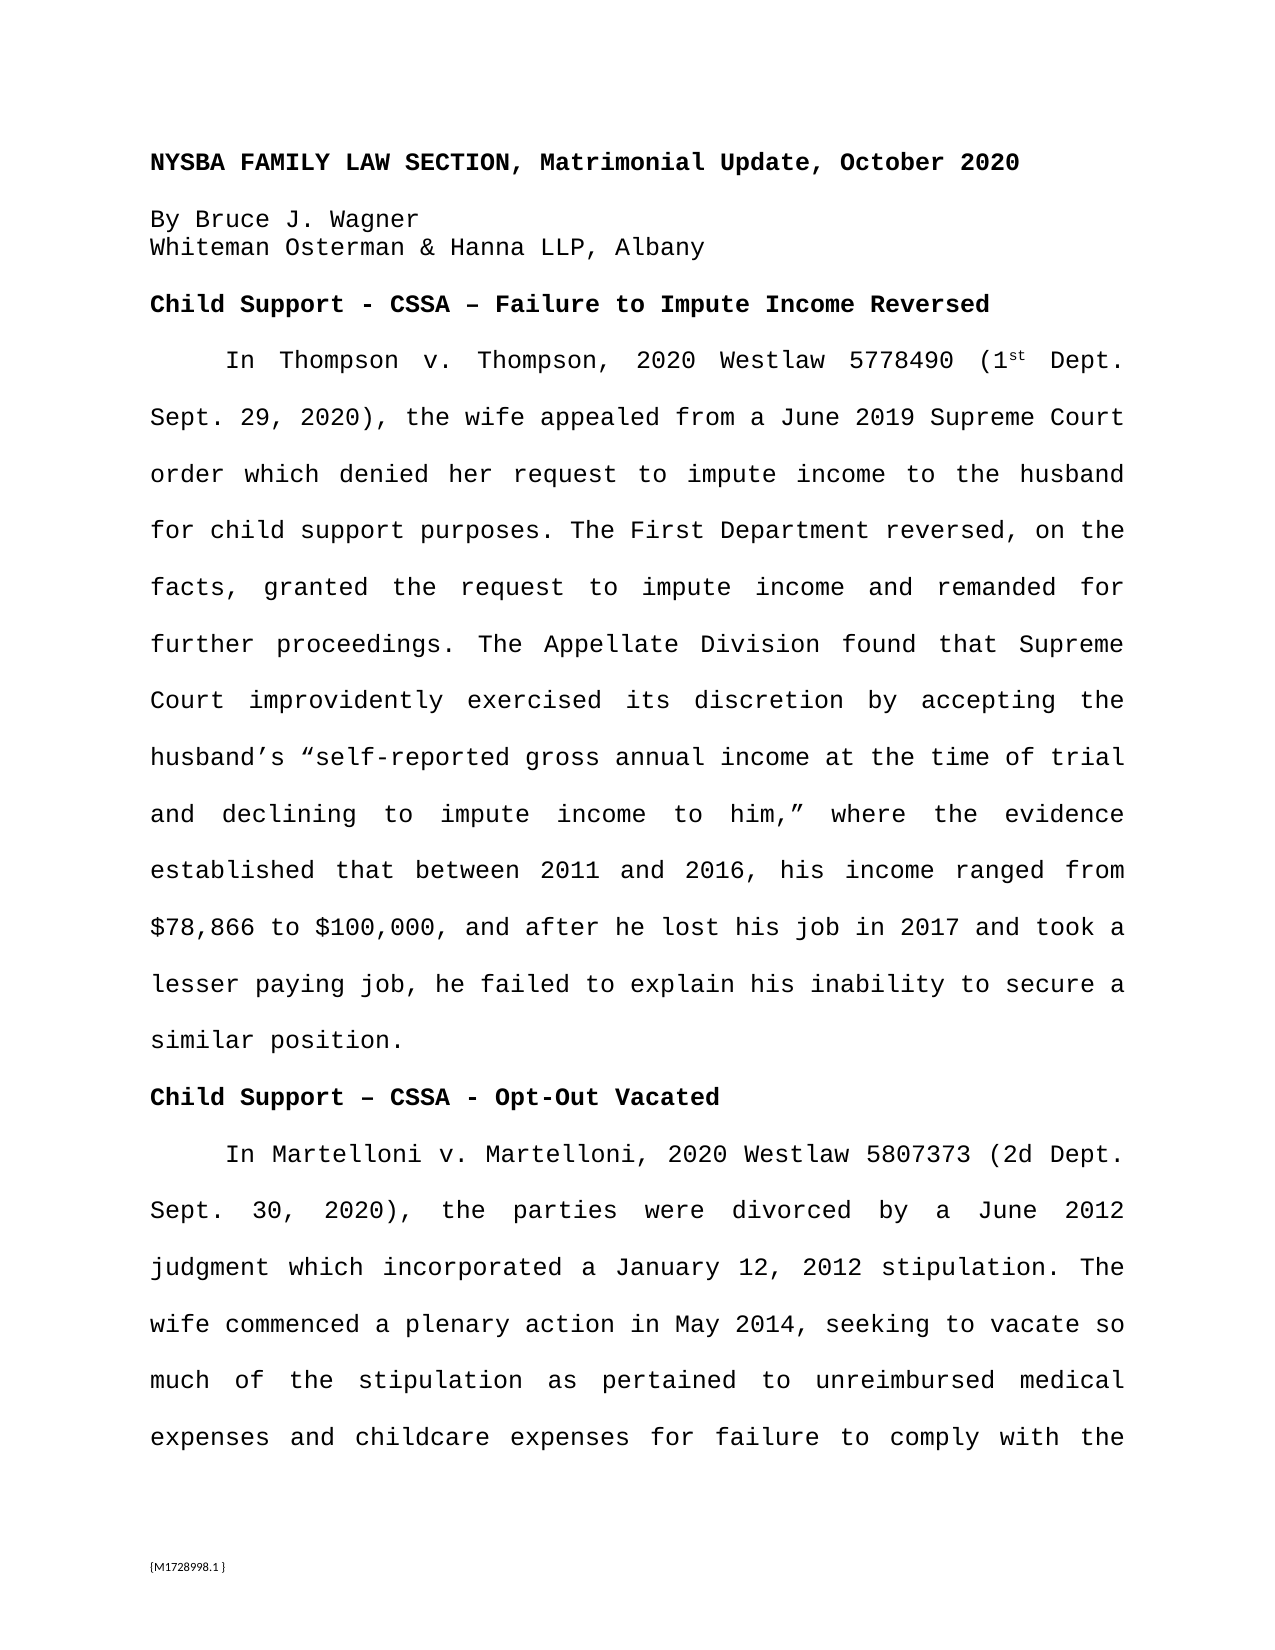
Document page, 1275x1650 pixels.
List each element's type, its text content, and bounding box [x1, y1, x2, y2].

subtitle Child Support - CSSA – Failure to Impute Income Reversed [150, 291, 1125, 320]
subtitle By Bruce J. Wagner [150, 207, 1125, 235]
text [150, 1141, 1125, 1453]
subtitle Child Support – CSSA - Opt-Out Vacated [150, 1085, 1125, 1113]
subtitle NYSBA FAMILY LAW SECTION, Matrimonial Update, October 2020 [150, 150, 1125, 178]
text In Thompson v. Thompson, 2020 Westlaw 5778490 (1st Dept. Sept. 29, 2020), the wife appealed from a June 2019 Supreme Court order which denied her request to impute income to the husband for child support purposes. The First Department reversed, on the facts, granted the request to impute income and remanded for further proceedings. The Appellate Division found that Supreme Court improvidently exercised its discretion by accepting the husband’s “self-reported gross annual income at the time of trial and declining to impute income to him,” where the evidence established that between 2011 and 2016, his income ranged from $78,866 to $100,000, and after he lost his job in 2017 and took a lesser paying job, he failed to explain his inability to secure a similar position. [150, 348, 1125, 1056]
text Whiteman Osterman & Hanna LLP, Albany [150, 235, 1125, 263]
